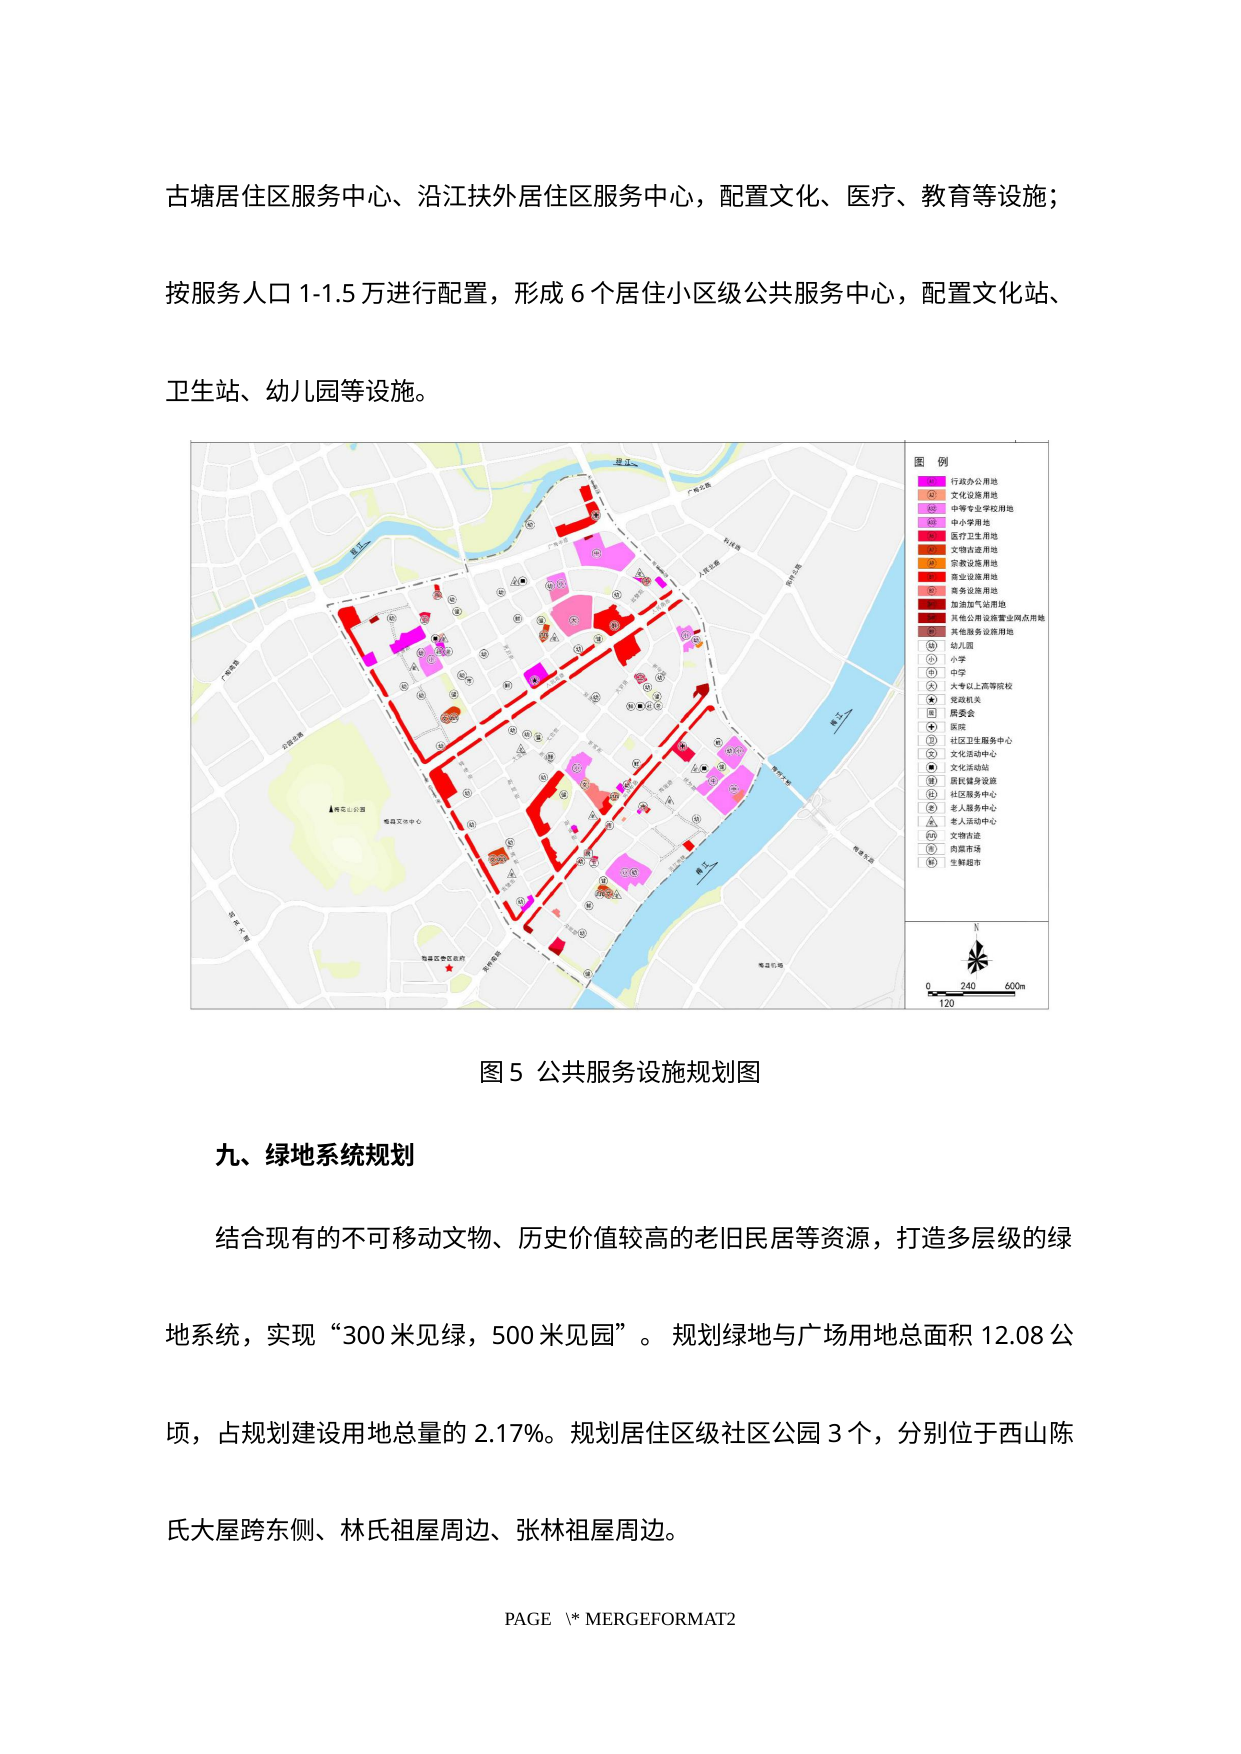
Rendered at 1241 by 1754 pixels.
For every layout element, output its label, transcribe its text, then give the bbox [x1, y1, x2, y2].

list 九、绿地系统规划 [165, 1121, 1075, 1186]
picture [187, 440, 1053, 1013]
list 图5 公共服务设施规划图 [165, 1038, 1075, 1103]
list 结合现有的不可移动文物、历史价值较高的老旧民居等资源，打造多层级的绿地系统，实现“300米见绿，500米见园”。 规划绿地与广场用地总面积12.08公顷，占规划建设用地总量的2.17%。规划居住区级社区公园3个，分别位于西山陈氏大屋跨东侧、林氏祖屋周边、张林祖屋周边。 [165, 1204, 1075, 1561]
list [165, 162, 1075, 422]
